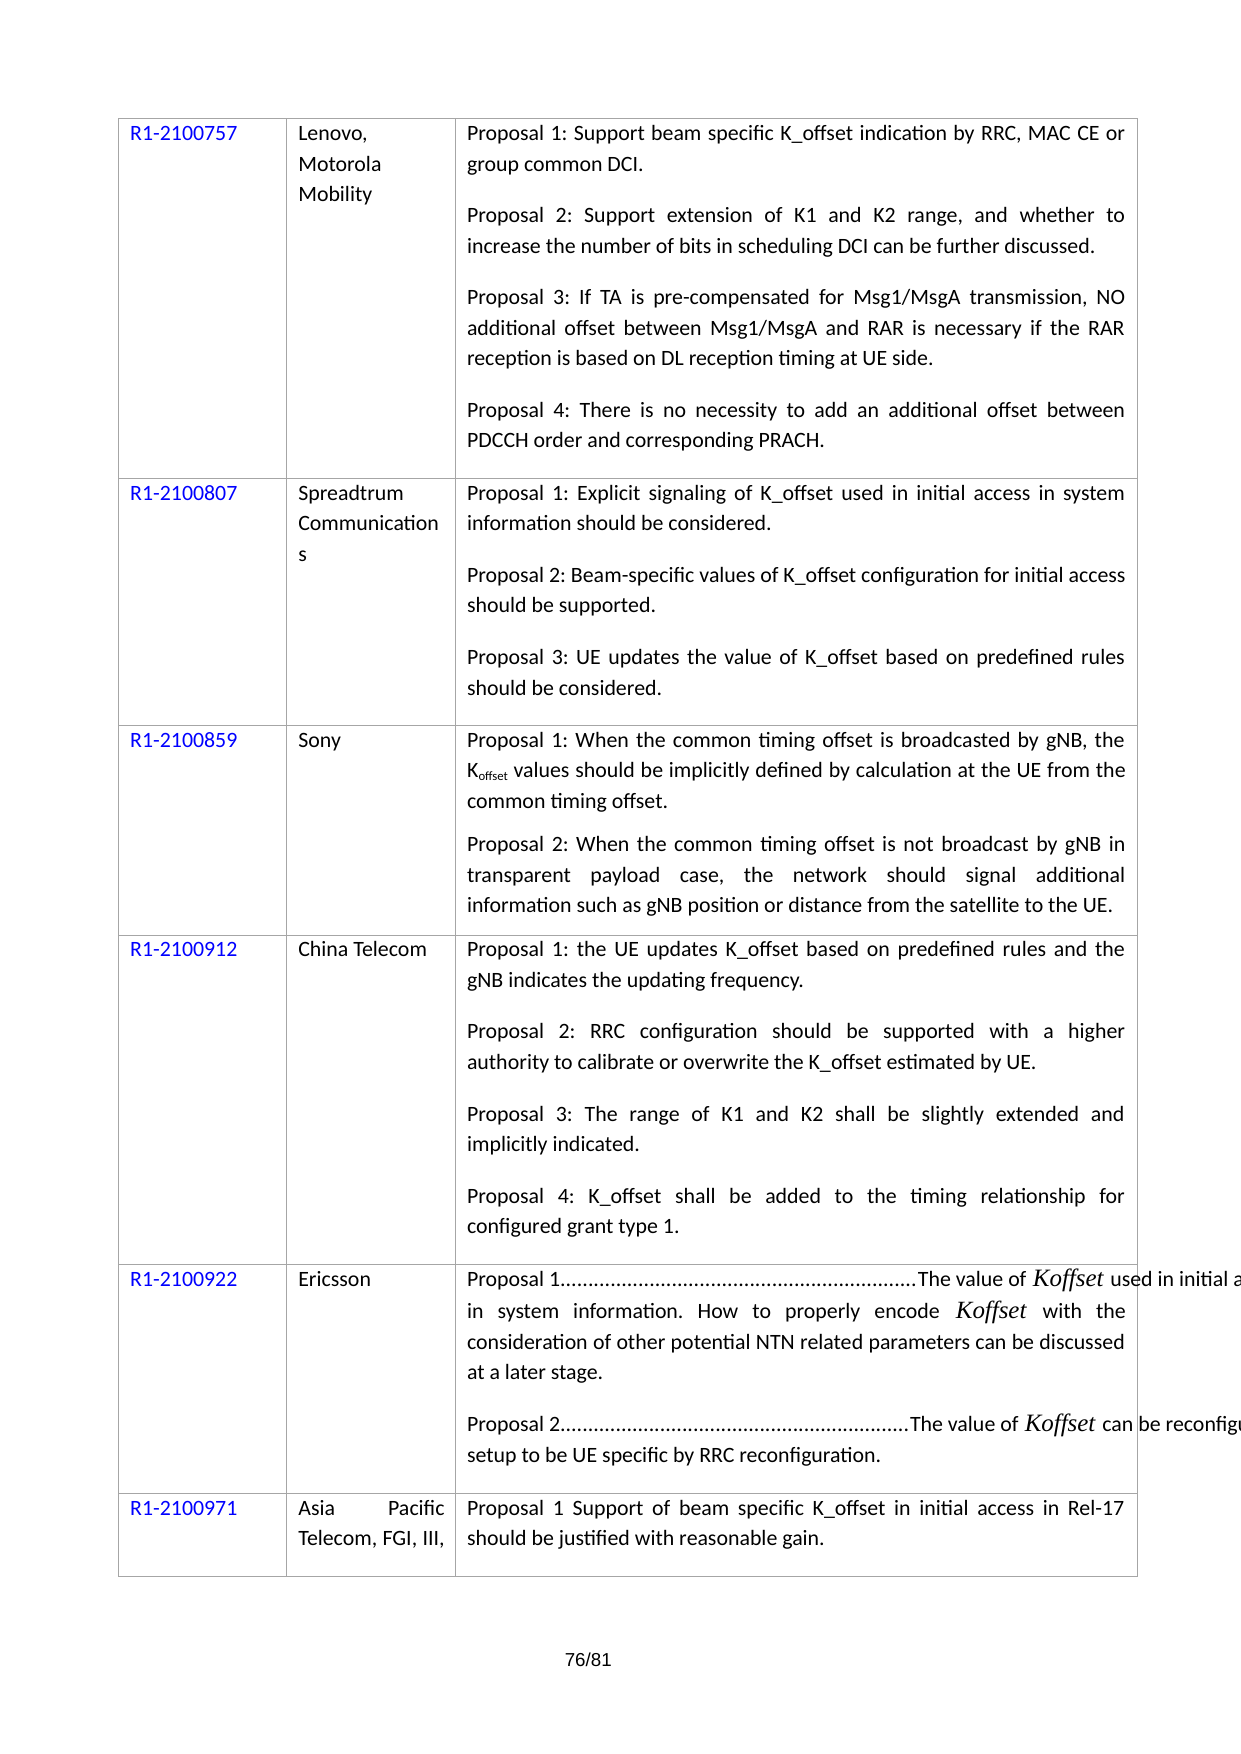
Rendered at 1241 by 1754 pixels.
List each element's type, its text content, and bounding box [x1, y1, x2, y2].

table_cell R1-2100912 [119, 936, 286, 1264]
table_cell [456, 1494, 1137, 1576]
table_cell Sony [287, 726, 455, 934]
table_cell R1-2100971 [119, 1494, 286, 1576]
table_cell Proposal 1 The value of used in initial access is signaled explicitly in system information. How to properly encode with the consideration of other potential NTN related parameters can be discussed at a later stage. Proposal 2 The value of can be reconfigured after RRC connection setup to be UE specific by RRC reconfiguration. [456, 1265, 1137, 1493]
table_cell R1-2100922 [119, 1265, 286, 1493]
table_cell Proposal 1: the UE updates K_offset based on predefined rules and the gNB indicates the updating frequency. Proposal 2: RRC configuration should be supported with a higher authority to calibrate or overwrite the K_offset estimated by UE. Proposal 3: The range of K1 and K2 shall be slightly extended and implicitly indicated. Proposal 4: K_offset shall be added to the timing relationship for configured grant type 1. [456, 936, 1137, 1264]
table_cell China Telecom [287, 936, 455, 1264]
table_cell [287, 1494, 455, 1576]
table_cell Ericsson [287, 1265, 455, 1493]
table_cell Proposal 1: When the common timing offset is broadcasted by gNB, the Koffset values should be implicitly defined by calculation at the UE from the common timing offset. Proposal 2: When the common timing offset is not broadcast by gNB in transparent payload case, the network should signal additional information such as gNB position or distance from the satellite to the UE. [456, 726, 1137, 934]
table_cell Proposal 1: Support beam specific K_offset indication by RRC, MAC CE or group common DCI. Proposal 2: Support extension of K1 and K2 range, and whether to increase the number of bits in scheduling DCI can be further discussed. Proposal 3: If TA is pre-compensated for Msg1/MsgA transmission, NO additional offset between Msg1/MsgA and RAR is necessary if the RAR reception is based on DL reception timing at UE side. Proposal 4: There is no necessity to add an additional offset between PDCCH order and corresponding PRACH. [456, 119, 1137, 478]
table_cell R1-2100757 [119, 119, 286, 478]
table_cell R1-2100859 [119, 726, 286, 934]
table_cell R1-2100807 [119, 479, 286, 725]
table_cell Spreadtrum Communications [287, 479, 455, 725]
table_cell Lenovo, Motorola Mobility [287, 119, 455, 478]
table_cell Proposal 1: Explicit signaling of K_offset used in initial access in system information should be considered. Proposal 2: Beam-specific values of K_offset configuration for initial access should be supported. Proposal 3: UE updates the value of K_offset based on predefined rules should be considered. [456, 479, 1137, 725]
